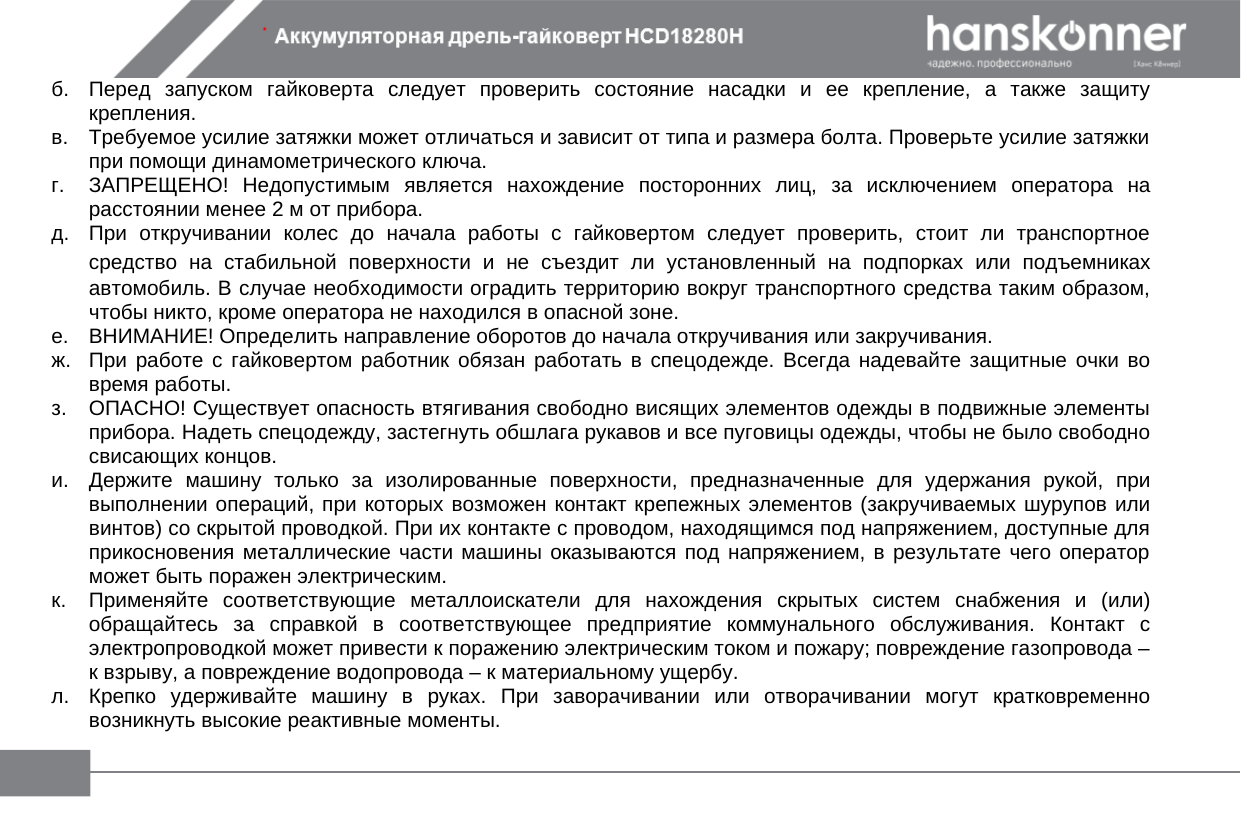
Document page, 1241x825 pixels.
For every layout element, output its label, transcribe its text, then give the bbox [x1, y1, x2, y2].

list ВНИМАНИЕ! Определить направление оборотов до начала откручивания или закручивания. [51, 324, 1151, 348]
list Крепко удерживайте машину в руках. При заворачивании или отворачивании могут кратковременно возникнуть высокие реактивные моменты. [51, 683, 1151, 731]
list При работе с гайковертом работник обязан работать в спецодежде. Всегда надевайте защитные очки во время работы. [51, 348, 1151, 396]
list ОПАСНО! Существует опасность втягивания свободно висящих элементов одежды в подвижные элементы прибора. Надеть спецодежду, застегнуть обшлага рукавов и все пуговицы одежды, чтобы не было свободно свисающих концов. [51, 396, 1151, 468]
list При откручивании колес до начала работы с гайковертом следует проверить, стоит ли транспортное средство на стабильной поверхности и не съездит ли установленный на подпорках или подъемниках автомобиль. В случае необходимости оградить территорию вокруг транспортного средства таким образом, чтобы никто, кроме оператора не находился в опасной зоне. [51, 221, 1151, 324]
list Требуемое усилие затяжки может отличаться и зависит от типа и размера болта. Проверьте усилие затяжки при помощи динамометрического ключа. [51, 125, 1151, 173]
list ЗАПРЕЩЕНО! Недопустимым является нахождение посторонних лиц, за исключением оператора на расстоянии менее 2 м от прибора. [51, 173, 1151, 221]
list Держите машину только за изолированные поверхности, предназначенные для удержания рукой, при выполнении операций, при которых возможен контакт крепежных элементов (закручиваемых шурупов или винтов) со скрытой проводкой. При их контакте с проводом, находящимся под напряжением, доступные для прикосновения металлические части машины оказываются под напряжением, в результате чего оператор может быть поражен электрическим. [51, 468, 1151, 588]
picture [0, 0, 1241, 78]
list Перед запуском гайковерта следует проверить состояние насадки и ее крепление, а также защиту крепления. [51, 78, 1151, 125]
list Применяйте соответствующие металлоискатели для нахождения скрытых систем снабжения и (или) обращайтесь за справкой в соответствующее предприятие коммунального обслуживания. Контакт с электропроводкой может привести к поражению электрическим током и пожару; повреждение газопровода – к взрыву, а повреждение водопровода – к материальному ущербу. [51, 588, 1151, 683]
